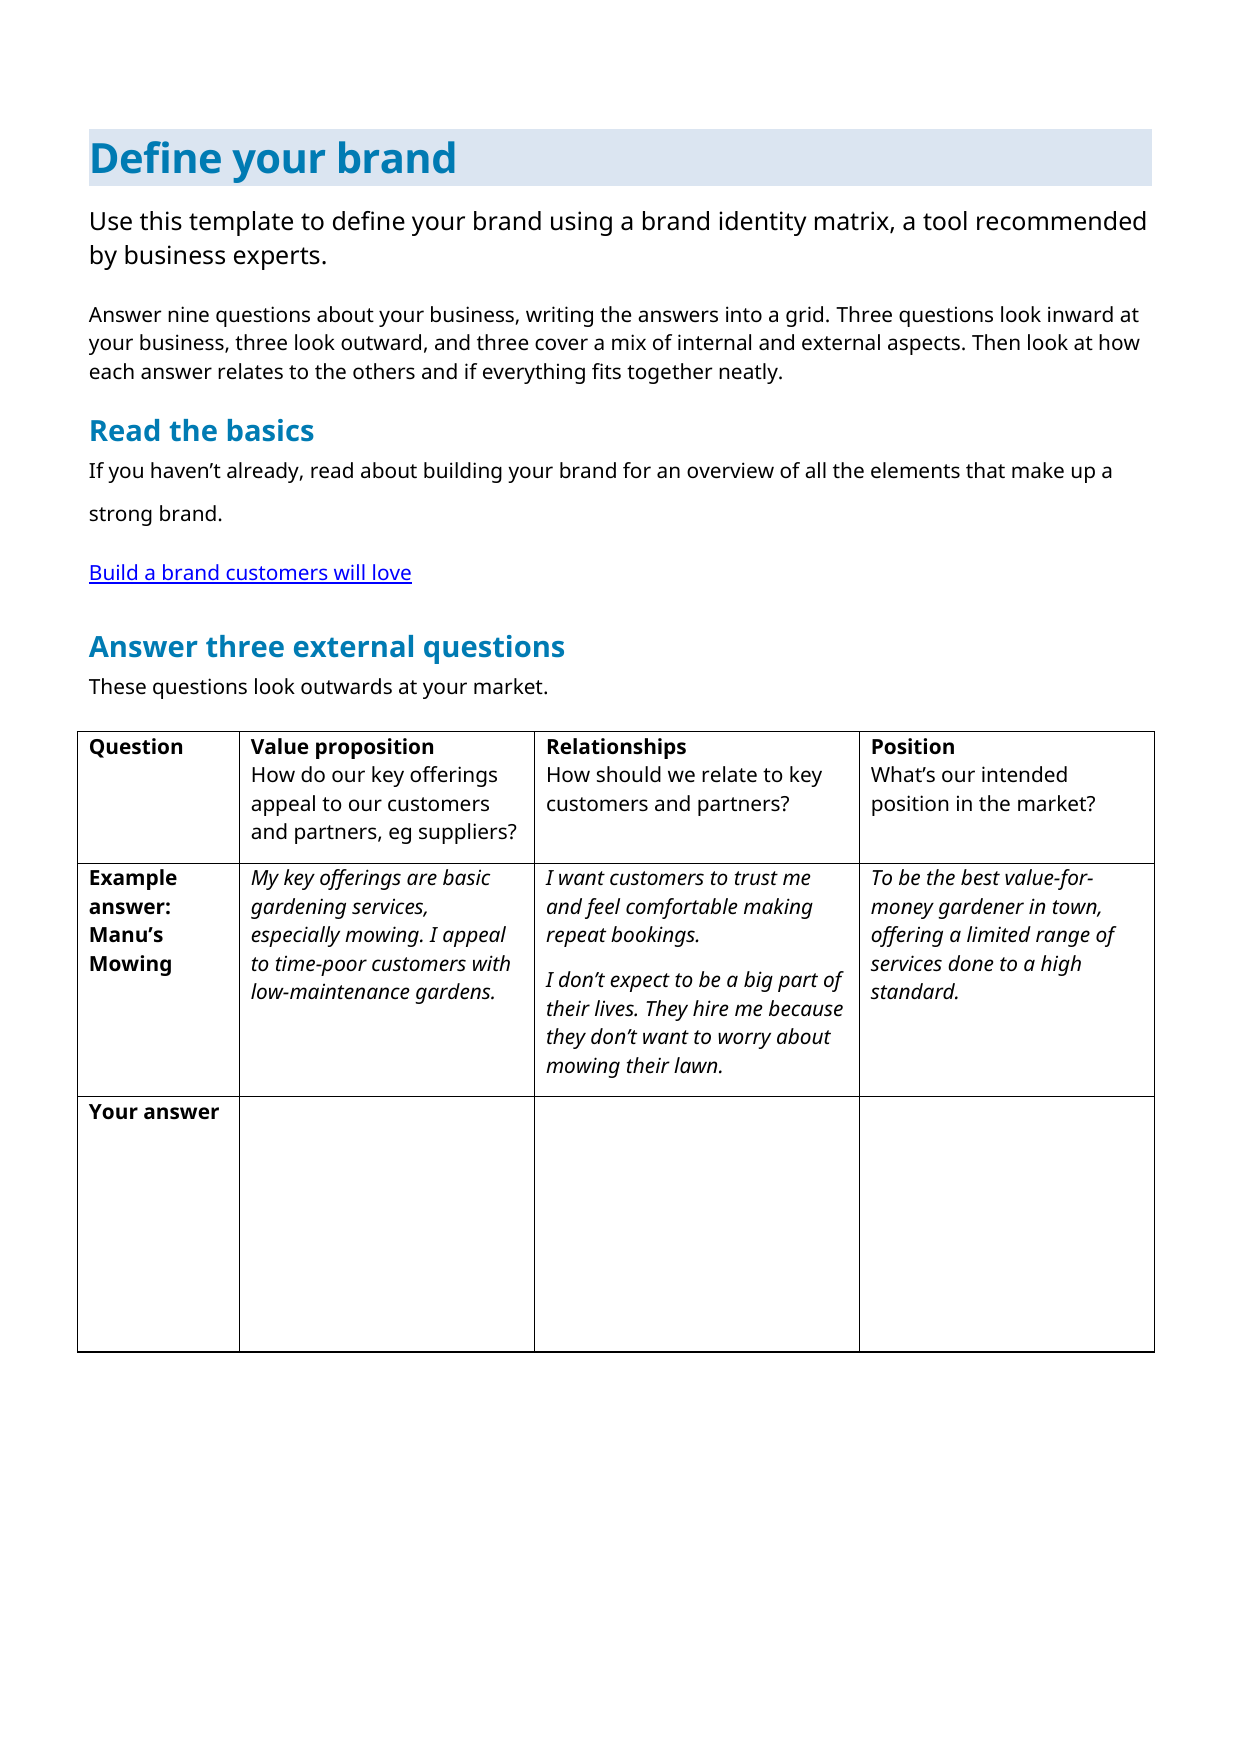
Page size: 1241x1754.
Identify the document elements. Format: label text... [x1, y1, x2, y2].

subtitle Define your brand [89, 129, 1152, 186]
table_cell To be the best value-for-money gardener in town, offering a limited range of services done to a high standard. [860, 864, 1154, 1096]
subtitle Answer three external questions [89, 626, 1152, 666]
table_header Question [78, 732, 239, 862]
table_cell Your answer [78, 1097, 239, 1351]
subtitle Read the basics [89, 410, 1152, 450]
table_cell [240, 1097, 534, 1351]
text Build a brand customers will love [89, 558, 1152, 587]
text If you haven’t already, read about building your brand for an overview of all the elements that make up a strong brand. [89, 456, 1152, 527]
table_cell [535, 1097, 859, 1351]
table_header Position What’s our intended position in the market? [860, 732, 1154, 862]
table_cell My key offerings are basic gardening services, especially mowing. I appeal to time-poor customers with low-maintenance gardens. [240, 864, 534, 1096]
text Use this template to define your brand using a brand identity matrix, a tool recommended by business experts. [89, 203, 1152, 272]
text These questions look outwards at your market. [89, 672, 1152, 700]
table_header Value proposition How do our key offerings appeal to our customers and partners, eg suppliers? [240, 732, 534, 862]
table_cell I want customers to trust me and feel comfortable making repeat bookings. I don’t expect to be a big part of their lives. They hire me because they don’t want to worry about mowing their lawn. [535, 864, 859, 1096]
text Answer nine questions about your business, writing the answers into a grid. Three questions look inward at your business, three look outward, and three cover a mix of internal and external aspects. Then look at how each answer relates to the others and if everything fits together neatly. [89, 300, 1152, 385]
table_cell Example answer: Manu’s Mowing [78, 864, 239, 1096]
table_header Relationships How should we relate to key customers and partners? [535, 732, 859, 862]
table_cell [860, 1097, 1154, 1351]
